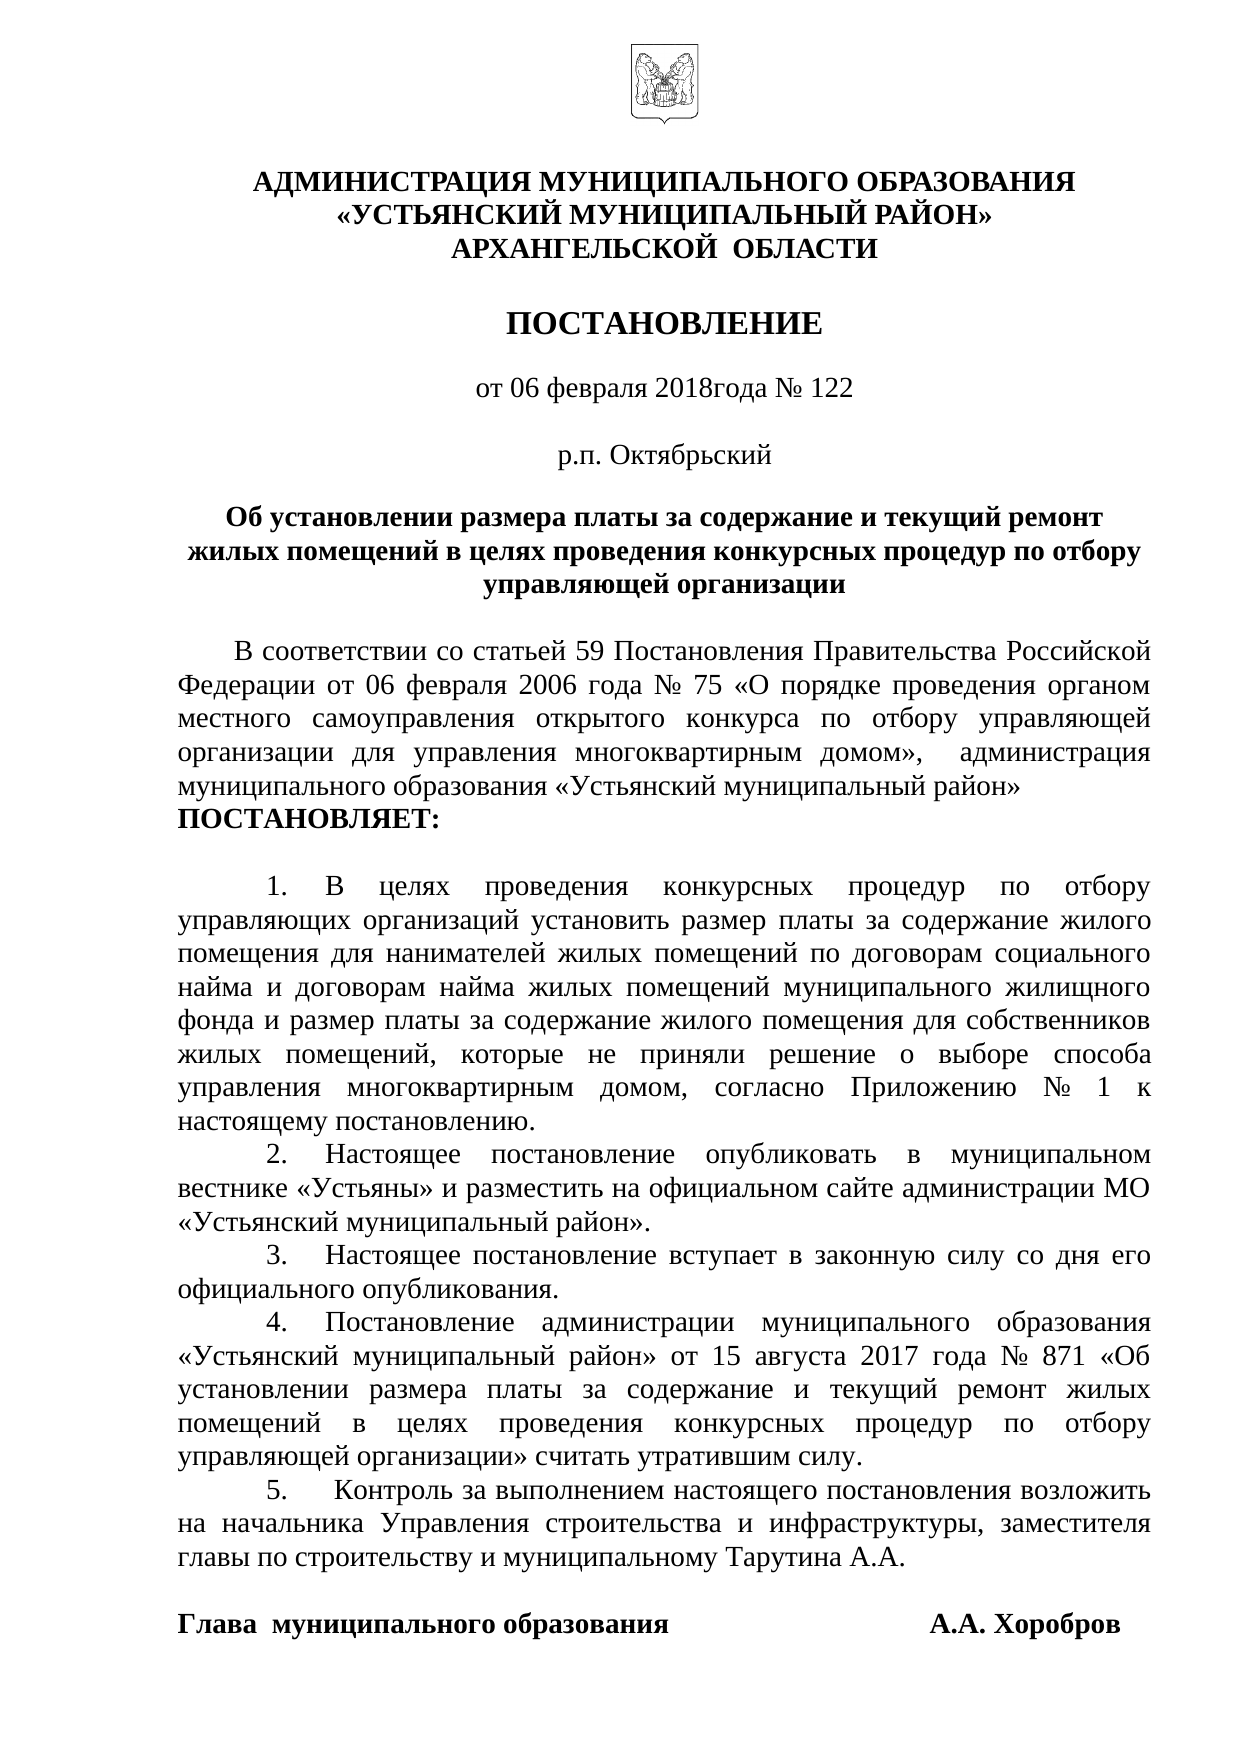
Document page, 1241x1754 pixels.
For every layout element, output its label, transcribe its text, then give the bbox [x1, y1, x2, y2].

text В соответствии со статьей 59 Постановления Правительства Российской Федерации от 06 февраля 2006 года № 75 «О порядке проведения органом местного самоуправления открытого конкурса по отбору управляющей организации для управления многоквартирным домом», администрация муниципального образования «Устьянский муниципальный район» [177, 633, 1152, 801]
list В целях проведения конкурсных процедур по отбору управляющих организаций установить размер платы за содержание жилого помещения для нанимателей жилых помещений по договорам социального найма и договорам найма жилых помещений муниципального жилищного фонда и размер платы за содержание жилого помещения для собственников жилых помещений, которые не приняли решение о выборе способа управления многоквартирным домом, согласно Приложению № 1 к настоящему постановлению. [177, 868, 1152, 1137]
title Настоящее постановление опубликовать в муниципальном вестнике «Устьяны» и разместить на официальном сайте администрации МО «Устьянский муниципальный район». [177, 1137, 1152, 1237]
text Глава муниципального образования А.А. Хоробров [177, 1606, 1152, 1640]
picture [630, 44, 699, 126]
title Настоящее постановление вступает в законную силу со дня его официального опубликования. [177, 1237, 1152, 1304]
title Постановление администрации муниципального образования «Устьянский муниципальный район» от 15 августа 2017 года № 871 «Об установлении размера платы за содержание и текущий ремонт жилых помещений в целях проведения конкурсных процедур по отбору управляющей организации» считать утратившим силу. [177, 1304, 1152, 1472]
text от 06 февраля 2018года № 122 [177, 370, 1152, 403]
text ПОСТАНОВЛЕНИЕ [177, 303, 1152, 341]
subtitle АДМИНИСТРАЦИЯ МУНИЦИПАЛЬНОГО ОБРАЗОВАНИЯ [177, 164, 1152, 197]
title Контроль за выполнением настоящего постановления возложить на начальника Управления строительства и инфраструктуры, заместителя главы по строительству и муниципальному Тарутина А.А. [177, 1472, 1152, 1573]
text жилых помещений в целях проведения конкурсных процедур по отбору управляющей организации [177, 533, 1152, 600]
subtitle «УСТЬЯНСКИЙ МУНИЦИПАЛЬНЫЙ РАЙОН» [177, 197, 1152, 231]
text Об установлении размера платы за содержание и текущий ремонт [177, 499, 1152, 533]
text ПОСТАНОВЛЯЕТ: [177, 801, 1152, 835]
subtitle АРХАНГЕЛЬСКОЙ ОБЛАСТИ [177, 231, 1152, 264]
text р.п. Октябрьский [177, 437, 1152, 471]
